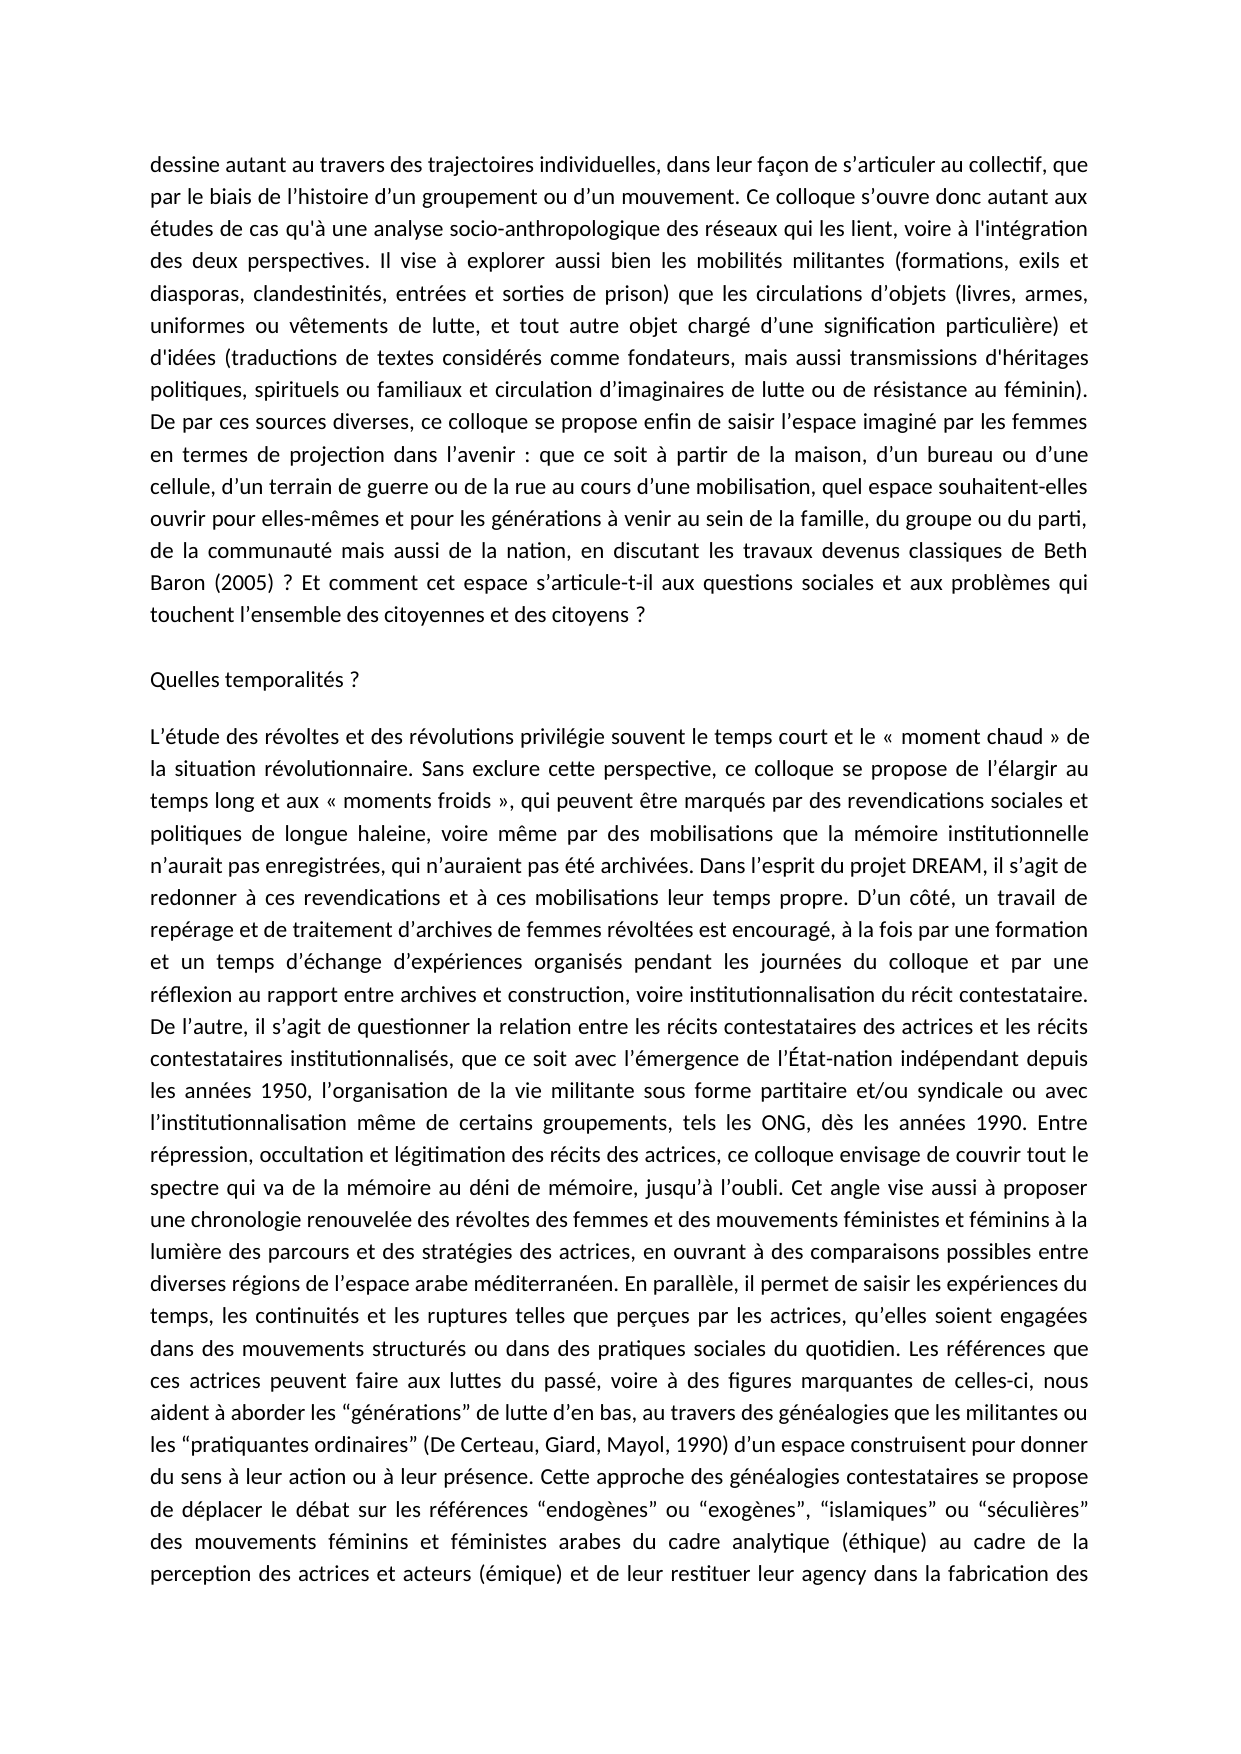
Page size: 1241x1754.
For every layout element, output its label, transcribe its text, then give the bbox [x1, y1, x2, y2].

text Quelles temporalités ? [150, 665, 1090, 693]
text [150, 722, 1090, 1587]
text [150, 150, 1090, 629]
